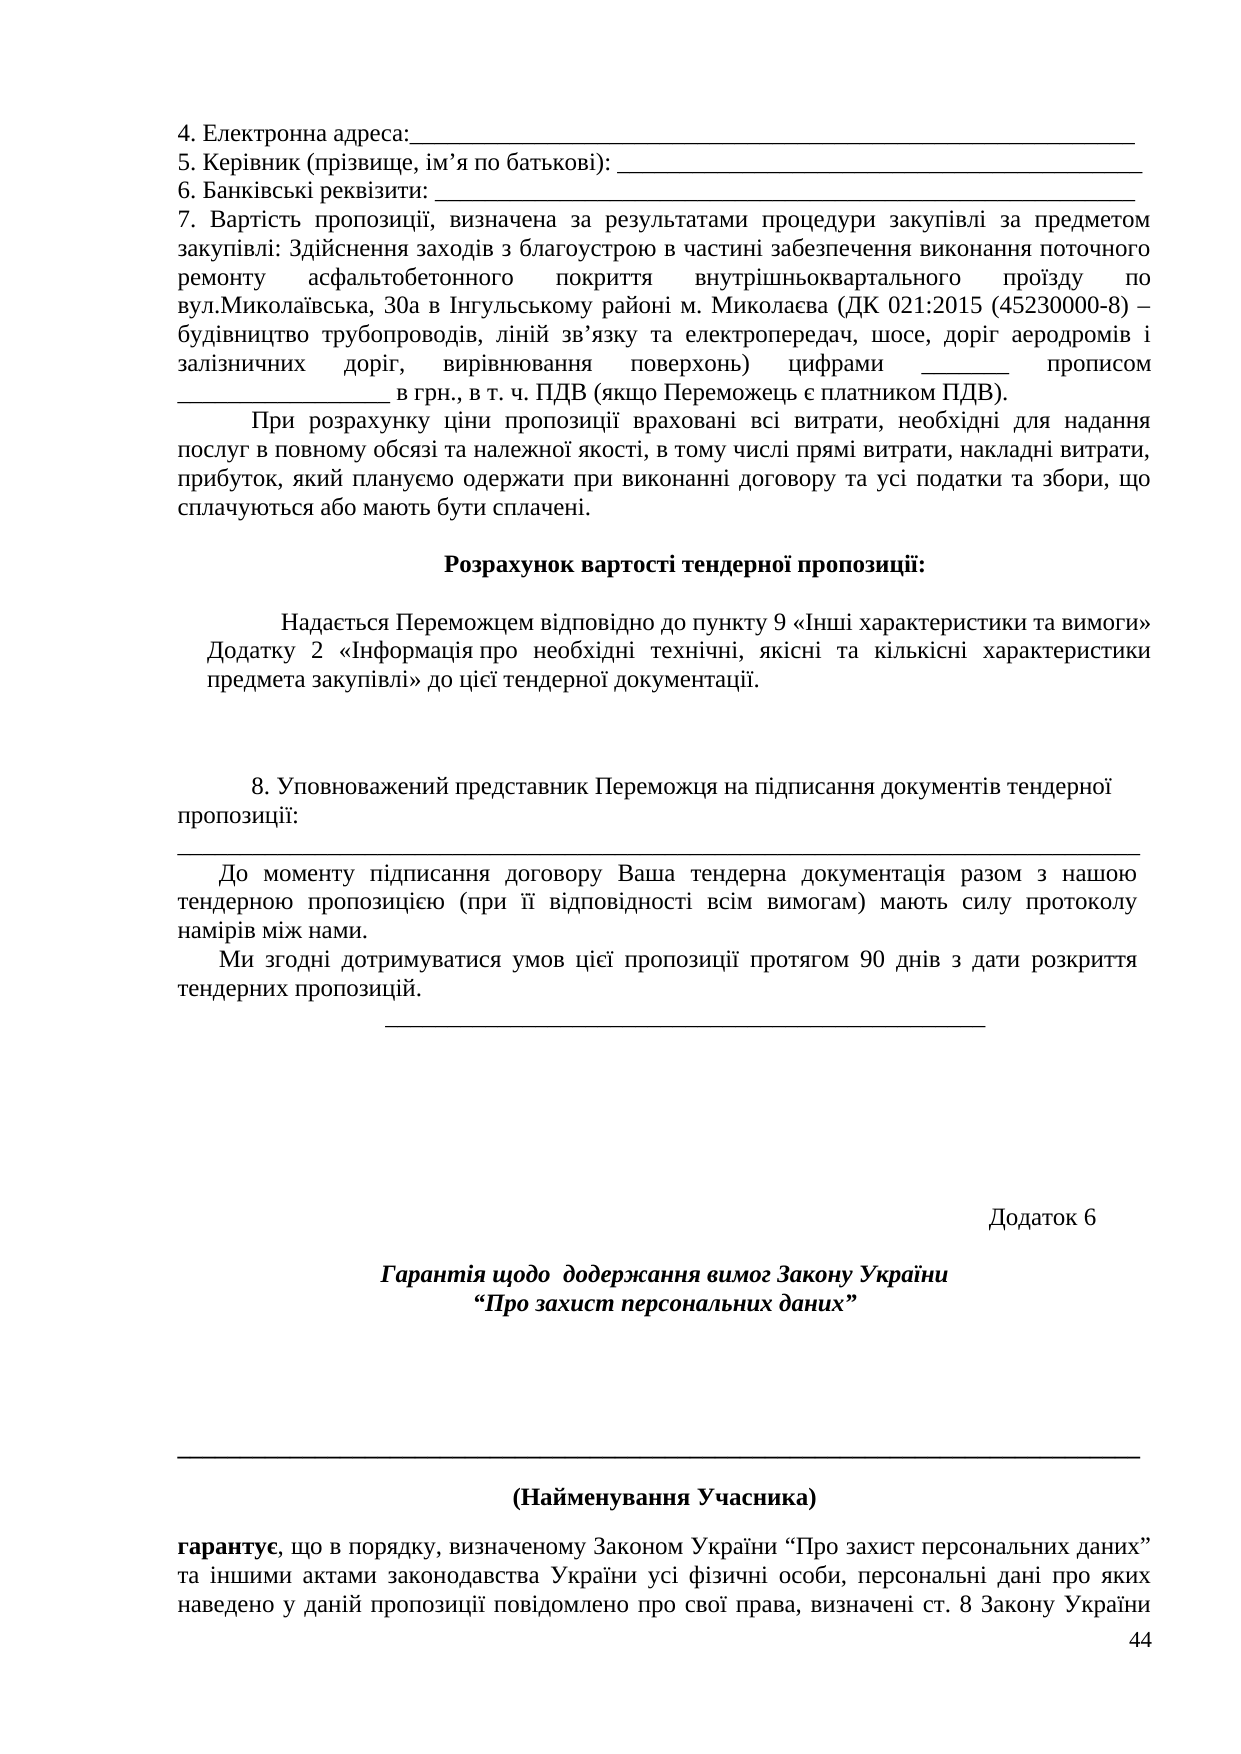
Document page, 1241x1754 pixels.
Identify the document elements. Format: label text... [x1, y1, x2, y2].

text _____________________________________________________________________________ [177, 829, 1152, 858]
text Ми згодні дотримуватися умов цієї пропозиції протягом 90 днів з дати розкриття тендерних пропозицій. [177, 944, 1138, 1001]
text _____________________________________________________________________________ [177, 1432, 1152, 1461]
text Надається Переможцем відповідно до пункту 9 «Інші характеристики та вимоги» Додатку 2 «Інформація про необхідні технічні, якісні та кількісні характеристики предмета закупівлі» до цієї тендерної документації. [409, 664, 1152, 693]
text До моменту підписання договору Ваша тендерна документація разом з нашою тендерною пропозицією (при її відповідності всім вимогам) мають силу протоколу намірів між нами. [177, 858, 1138, 944]
text ________________________________________________ [177, 1001, 1152, 1030]
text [177, 1531, 1152, 1617]
text Гарантія щодо додержання вимог Закону України [177, 1259, 1152, 1288]
text 4. Електронна адреса:__________________________________________________________ [177, 118, 1152, 147]
text При розрахунку ціни пропозиції враховані всі витрати, необхідні для надання послуг в повному обсязі та належної якості, в тому числі прямі витрати, накладні витрати, прибуток, який плануємо одержати при виконанні договору та усі податки та збори, що сплачуються або мають бути сплачені. [177, 406, 1152, 521]
text 8. Уповноважений представник Переможця на підписання документів тендерної пропозиції: [177, 771, 1152, 829]
text 7. Вартість пропозиції, визначена за результатами процедури закупівлі за предметом закупівлі: Здійснення заходів з благоустрою в частині забезпечення виконання поточного ремонту асфальтобетонного покриття внутрішньоквартального проїзду по вул.Миколаївська, 30а в Інгульському районі м. Миколаєва (ДК 021:2015 (45230000-8) – будівництво трубопроводів, ліній зв’язку та електропередач, шосе, доріг аеродромів і залізничних доріг, вирівнювання поверхонь) цифрами _______ прописом _________________ в грн., в т. ч. ПДВ (якщо Переможець є платником ПДВ). [177, 204, 1152, 406]
text 5. Керівник (прізвище, ім’я по батькові): __________________________________________ [177, 147, 1152, 176]
text Додаток 6 [988, 1202, 1152, 1231]
text Надається Переможцем відповідно до пункту 9 «Інші характеристики та вимоги» Додатку 2 «Інформація про необхідні технічні, якісні та кількісні характеристики предмета закупівлі» до цієї тендерної документації. [207, 607, 1152, 664]
text “Про захист персональних даних” [177, 1288, 1152, 1317]
text 6. Банківські реквізити: ________________________________________________________ [177, 176, 1152, 204]
text Розрахунок вартості тендерної пропозиції: [177, 549, 1152, 578]
text (Найменування Учасника) [177, 1482, 1152, 1510]
